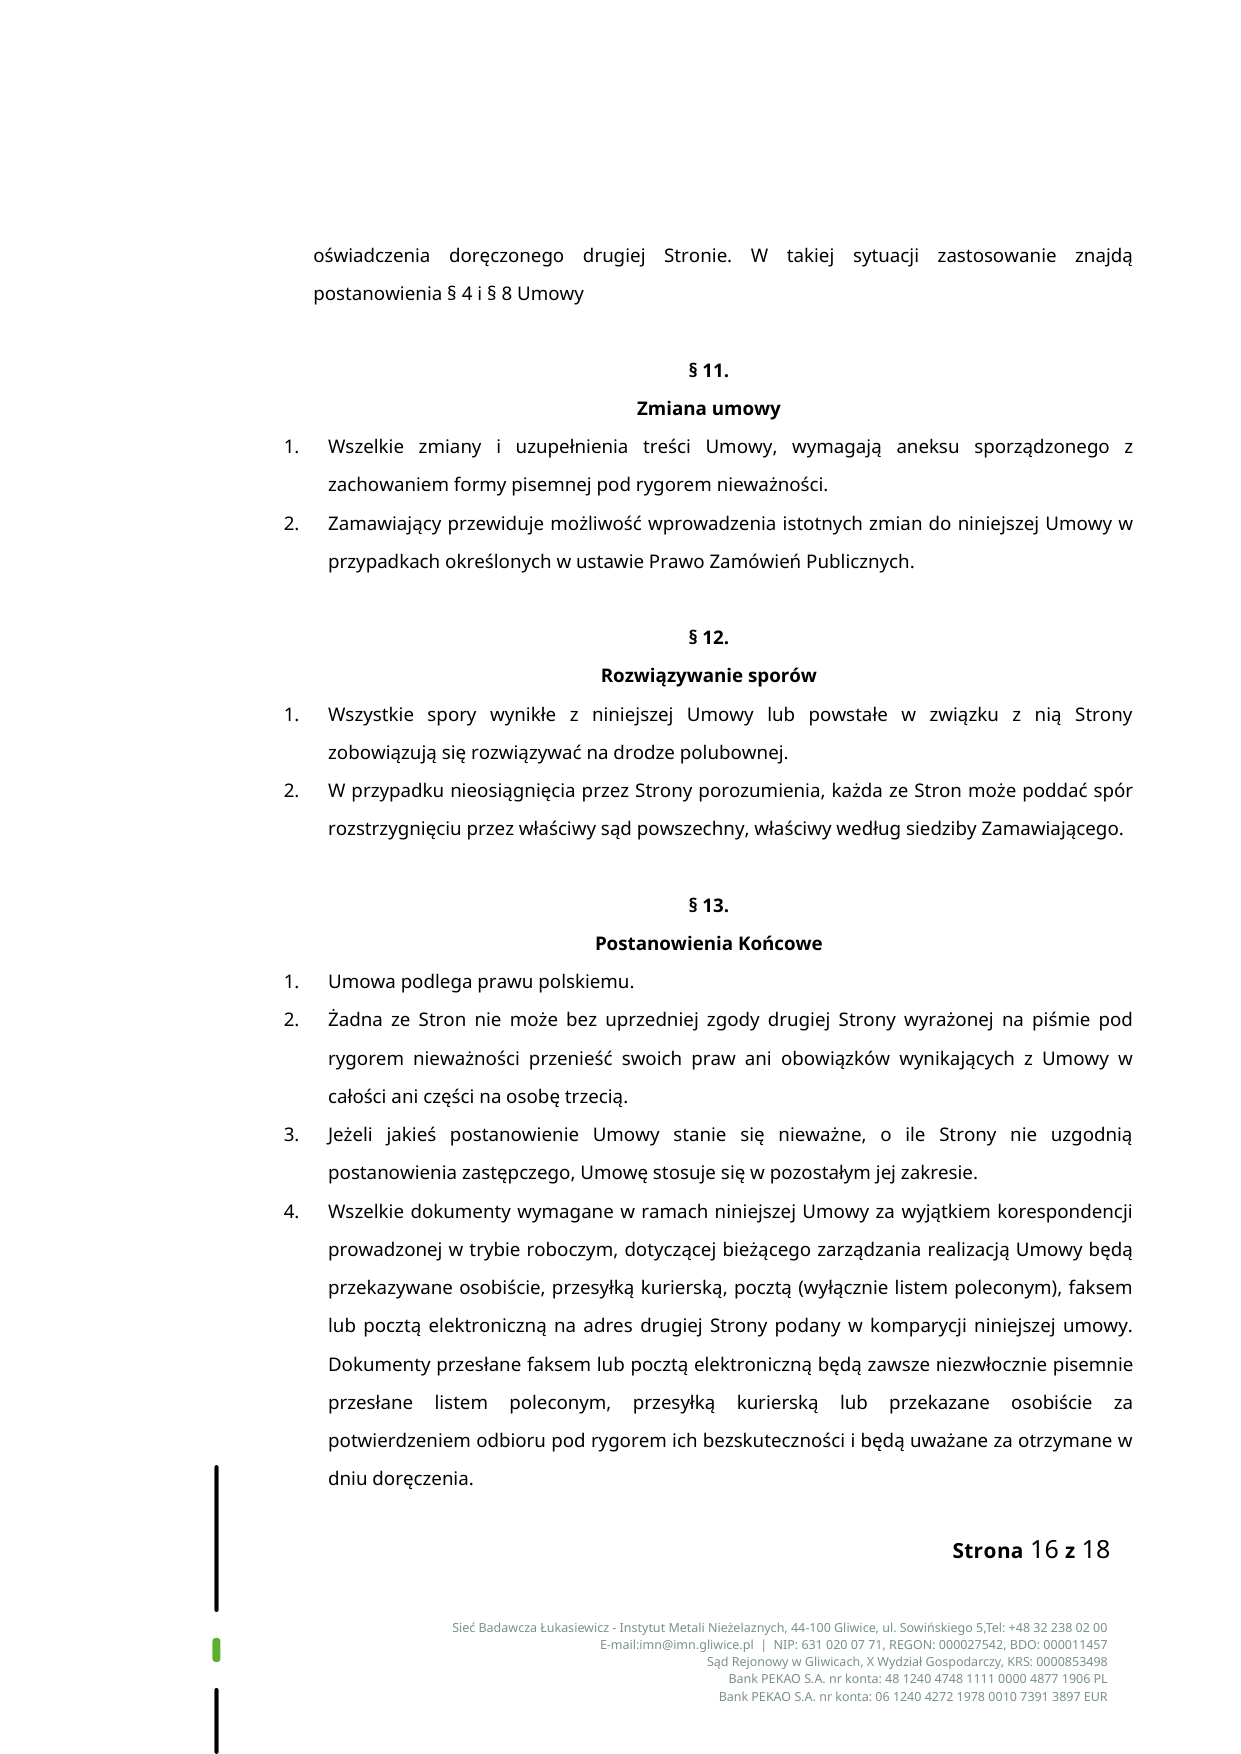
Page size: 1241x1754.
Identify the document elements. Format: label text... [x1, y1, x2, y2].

list Jeżeli jakieś postanowienie Umowy stanie się nieważne, o ile Strony nie uzgodnią postanowienia zastępczego, Umowę stosuje się w pozostałym jej zakresie. [283, 1121, 1134, 1185]
picture [212, 1465, 221, 1754]
text 1. Wszystkie spory wynikłe z niniejszej Umowy lub powstałe w związku z nią Strony zobowiązują się rozwiązywać na drodze polubownej. [283, 701, 1134, 765]
text § 11. [283, 357, 1134, 382]
list Umowa podlega prawu polskiemu. [283, 968, 1134, 994]
text Postanowienia Końcowe [283, 930, 1134, 956]
list Zamawiający przewiduje możliwość wprowadzenia istotnych zmian do niniejszej Umowy w przypadkach określonych w ustawie Prawo Zamówień Publicznych. [283, 510, 1134, 573]
list Wszelkie dokumenty wymagane w ramach niniejszej Umowy za wyjątkiem korespondencji prowadzonej w trybie roboczym, dotyczącej bieżącego zarządzania realizacją Umowy będą przekazywane osobiście, przesyłką kurierską, pocztą (wyłącznie listem poleconym), faksem lub pocztą elektroniczną na adres drugiej Strony podany w komparycji niniejszej umowy. Dokumenty przesłane faksem lub pocztą elektroniczną będą zawsze niezwłocznie pisemnie przesłane listem poleconym, przesyłką kurierską lub przekazane osobiście za potwierdzeniem odbioru pod rygorem ich bezskuteczności i będą uważane za otrzymane w dniu doręczenia. [283, 1198, 1134, 1491]
text 2. W przypadku nieosiągnięcia przez Strony porozumienia, każda ze Stron może poddać spór rozstrzygnięciu przez właściwy sąd powszechny, właściwy według siedziby Zamawiającego. [283, 777, 1134, 841]
list Żadna ze Stron nie może bez uprzedniej zgody drugiej Strony wyrażonej na piśmie pod rygorem nieważności przenieść swoich praw ani obowiązków wynikających z Umowy w całości ani części na osobę trzecią. [283, 1007, 1134, 1109]
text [283, 242, 1134, 306]
text § 13. [283, 892, 1134, 918]
text Rozwiązywanie sporów [283, 663, 1134, 688]
list Wszelkie zmiany i uzupełnienia treści Umowy, wymagają aneksu sporządzonego z zachowaniem formy pisemnej pod rygorem nieważności. [283, 433, 1134, 497]
text § 12. [283, 624, 1134, 650]
text Zmiana umowy [283, 395, 1134, 421]
